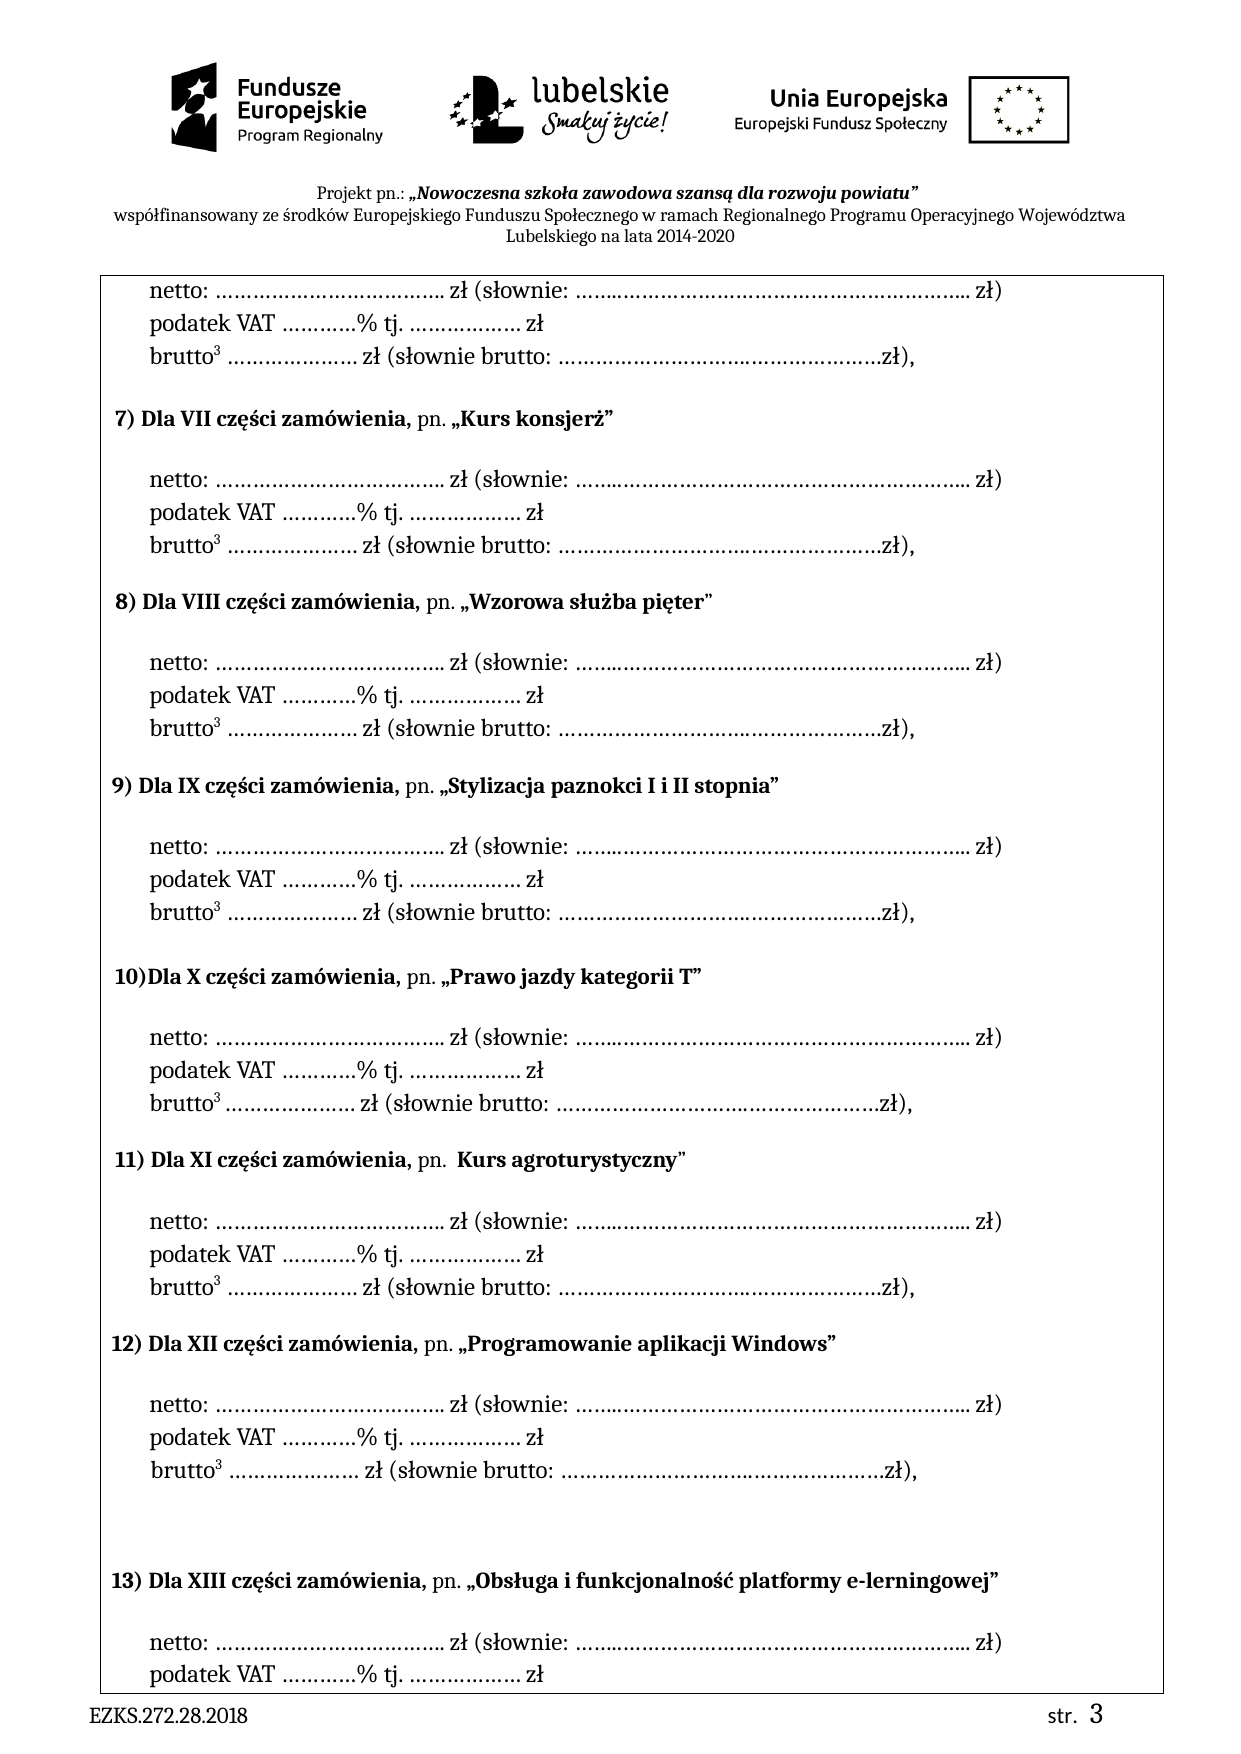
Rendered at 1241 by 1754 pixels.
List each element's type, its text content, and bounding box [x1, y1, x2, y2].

picture [147, 29, 1093, 183]
